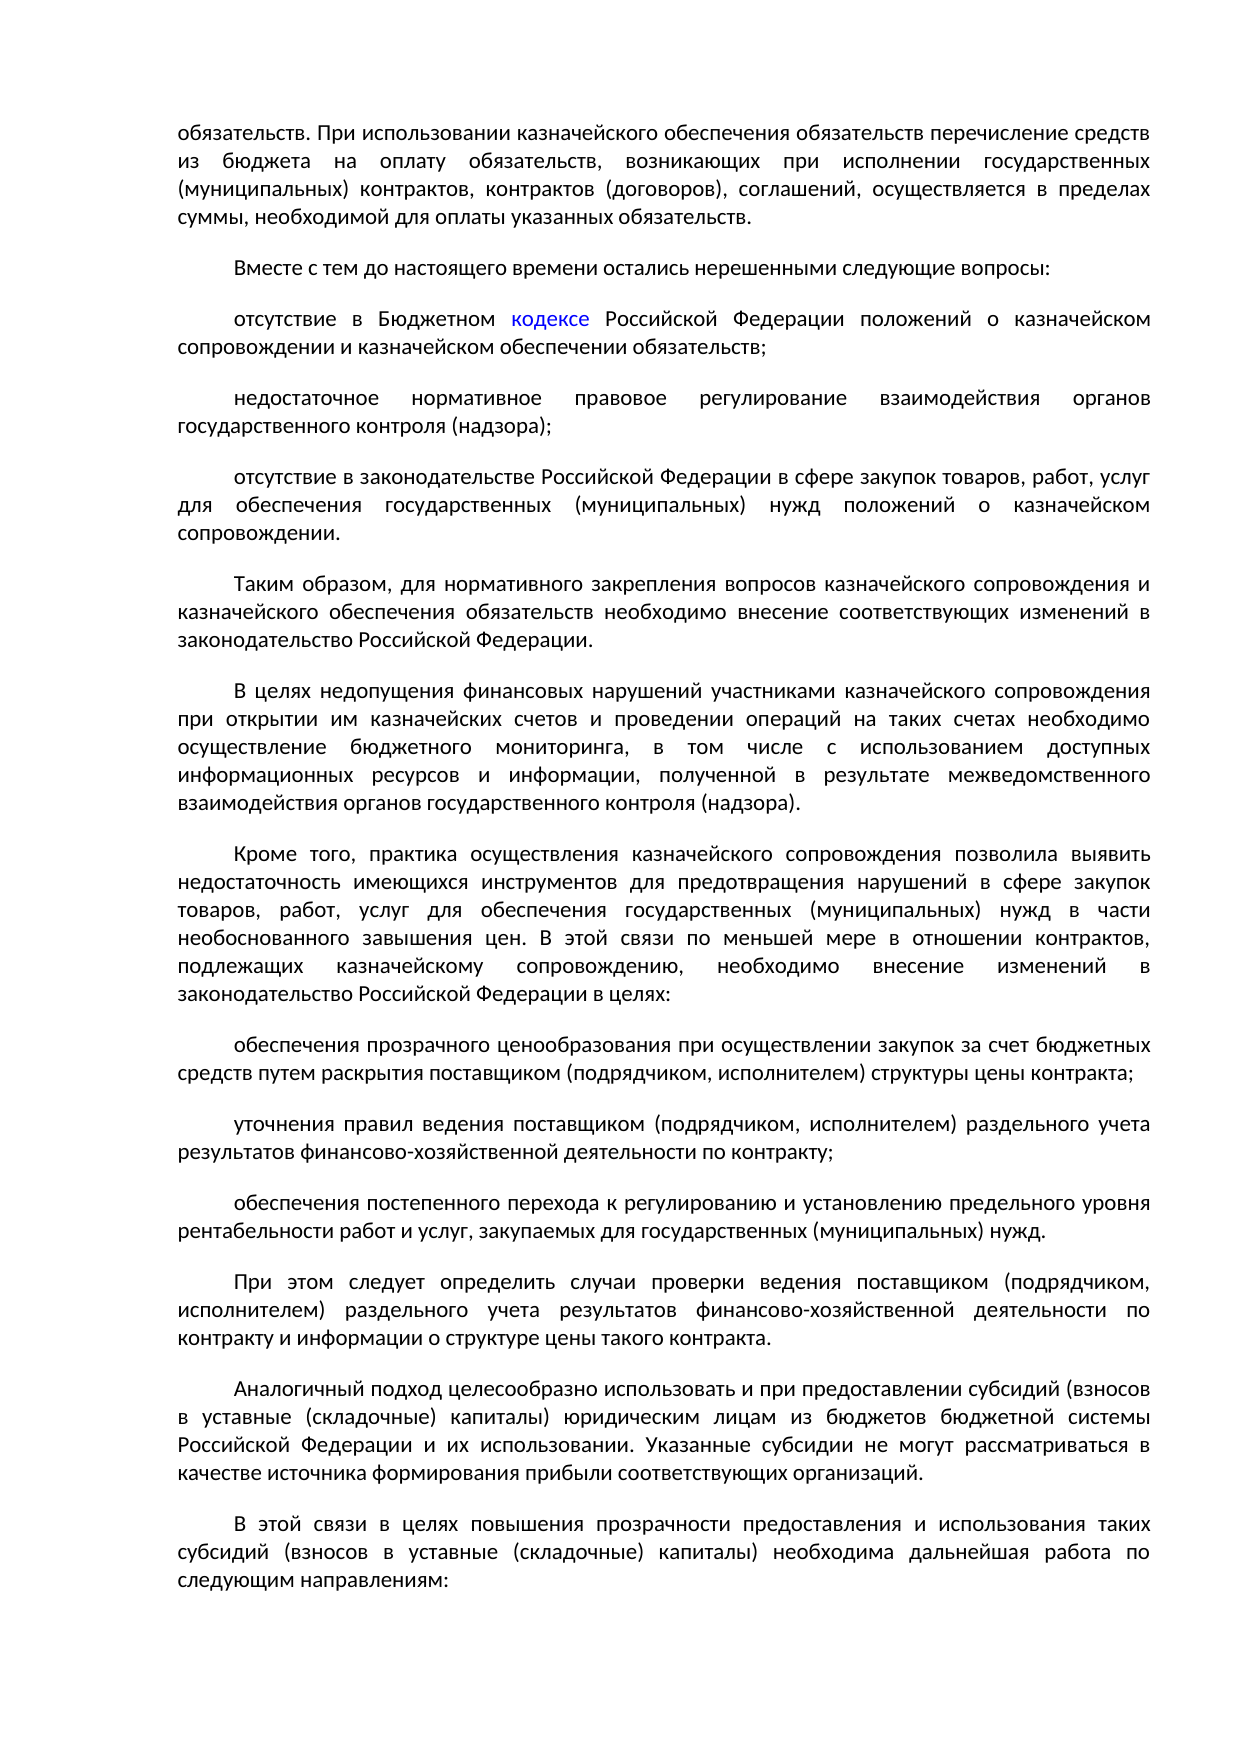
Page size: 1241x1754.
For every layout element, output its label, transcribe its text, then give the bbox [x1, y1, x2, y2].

text Вместе с тем до настоящего времени остались нерешенными следующие вопросы: [177, 253, 1152, 281]
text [177, 118, 1152, 230]
text В этой связи в целях повышения прозрачности предоставления и использования таких субсидий (взносов в уставные (складочные) капиталы) необходима дальнейшая работа по следующим направлениям: [177, 1509, 1152, 1593]
text При этом следует определить случаи проверки ведения поставщиком (подрядчиком, исполнителем) раздельного учета результатов финансово-хозяйственной деятельности по контракту и информации о структуре цены такого контракта. [177, 1267, 1152, 1351]
text В целях недопущения финансовых нарушений участниками казначейского сопровождения при открытии им казначейских счетов и проведении операций на таких счетах необходимо осуществление бюджетного мониторинга, в том числе с использованием доступных информационных ресурсов и информации, полученной в результате межведомственного взаимодействия органов государственного контроля (надзора). [177, 676, 1152, 816]
text обеспечения прозрачного ценообразования при осуществлении закупок за счет бюджетных средств путем раскрытия поставщиком (подрядчиком, исполнителем) структуры цены контракта; [177, 1030, 1152, 1086]
text отсутствие в Бюджетном кодексе Российской Федерации положений о казначейском сопровождении и казначейском обеспечении обязательств; [177, 304, 1152, 360]
text Таким образом, для нормативного закрепления вопросов казначейского сопровождения и казначейского обеспечения обязательств необходимо внесение соответствующих изменений в законодательство Российской Федерации. [177, 569, 1152, 653]
text Кроме того, практика осуществления казначейского сопровождения позволила выявить недостаточность имеющихся инструментов для предотвращения нарушений в сфере закупок товаров, работ, услуг для обеспечения государственных (муниципальных) нужд в части необоснованного завышения цен. В этой связи по меньшей мере в отношении контрактов, подлежащих казначейскому сопровождению, необходимо внесение изменений в законодательство Российской Федерации в целях: [177, 839, 1152, 1007]
text обеспечения постепенного перехода к регулированию и установлению предельного уровня рентабельности работ и услуг, закупаемых для государственных (муниципальных) нужд. [177, 1188, 1152, 1244]
text уточнения правил ведения поставщиком (подрядчиком, исполнителем) раздельного учета результатов финансово-хозяйственной деятельности по контракту; [177, 1109, 1152, 1165]
text отсутствие в законодательстве Российской Федерации в сфере закупок товаров, работ, услуг для обеспечения государственных (муниципальных) нужд положений о казначейском сопровождении. [177, 462, 1152, 546]
text недостаточное нормативное правовое регулирование взаимодействия органов государственного контроля (надзора); [177, 383, 1152, 439]
text Аналогичный подход целесообразно использовать и при предоставлении субсидий (взносов в уставные (складочные) капиталы) юридическим лицам из бюджетов бюджетной системы Российской Федерации и их использовании. Указанные субсидии не могут рассматриваться в качестве источника формирования прибыли соответствующих организаций. [177, 1374, 1152, 1486]
